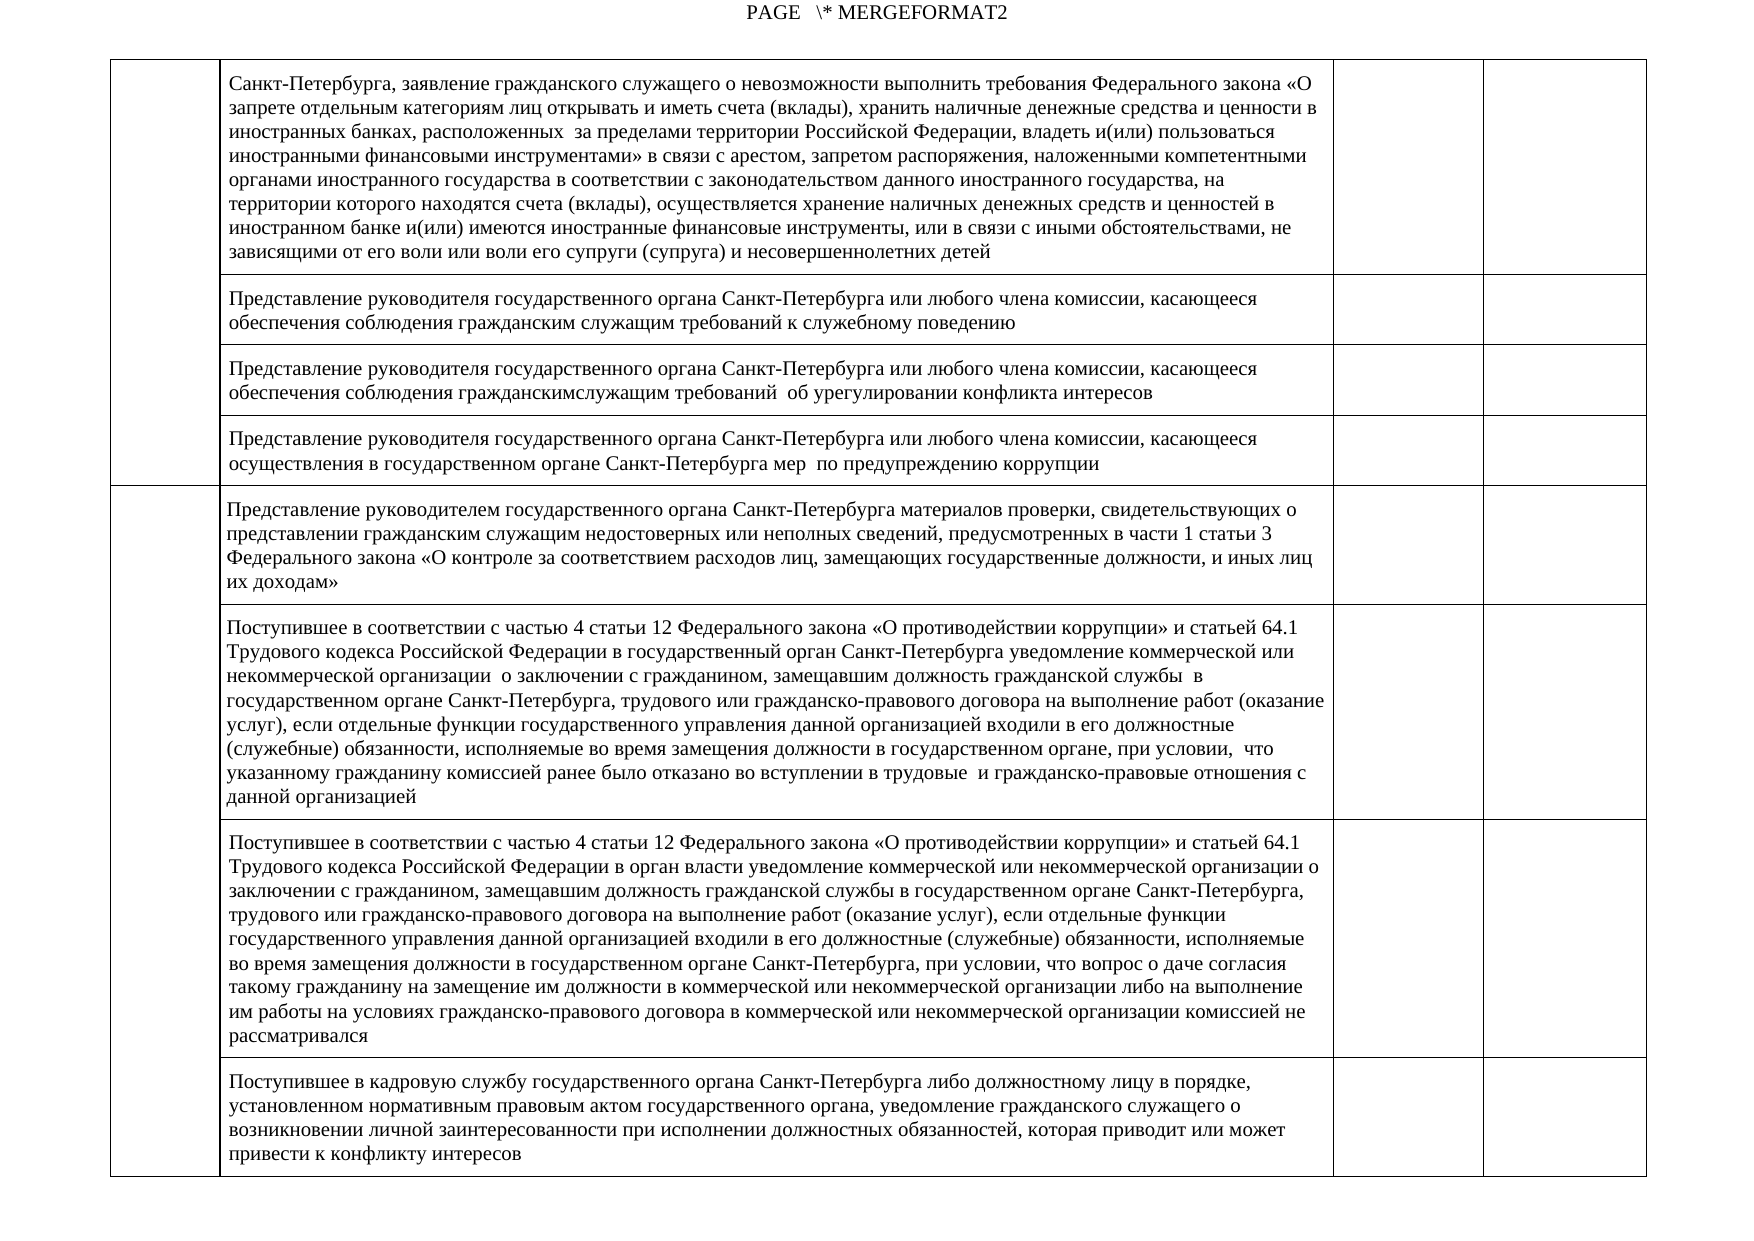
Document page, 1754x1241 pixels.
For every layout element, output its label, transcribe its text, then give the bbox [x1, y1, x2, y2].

table_cell [1484, 486, 1646, 604]
table_cell [1334, 605, 1483, 818]
table_cell [111, 486, 219, 1176]
table_cell Представление руководителя государственного органа Санкт-Петербурга или любого члена комиссии, касающееся обеспечения соблюдения гражданскимслужащим требований об урегулировании конфликта интересов [221, 345, 1333, 415]
table_cell [1484, 60, 1646, 274]
table_cell [1484, 416, 1646, 485]
table_cell Представление руководителя государственного органа Санкт-Петербурга или любого члена комиссии, касающееся обеспечения соблюдения гражданским служащим требований к служебному поведению [221, 275, 1333, 344]
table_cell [221, 60, 1333, 274]
table_cell [1334, 820, 1483, 1057]
table_cell [1334, 1058, 1483, 1176]
table_cell [1334, 275, 1483, 344]
table_cell Поступившее в соответствии с частью 4 статьи 12 Федерального закона «О противодействии коррупции» и статьей 64.1 Трудового кодекса Российской Федерации в орган власти уведомление коммерческой или некоммерческой организации о заключении с гражданином, замещавшим должность гражданской службы в государственном органе Санкт-Петербурга, трудового или гражданско-правового договора на выполнение работ (оказание услуг), если отдельные функции государственного управления данной организацией входили в его должностные (служебные) обязанности, исполняемые во время замещения должности в государственном органе Санкт-Петербурга, при условии, что вопрос о даче согласия такому гражданину на замещение им должности в коммерческой или некоммерческой организации либо на выполнение им работы на условиях гражданско-правового договора в коммерческой или некоммерческой организации комиссией не рассматривался [221, 820, 1333, 1057]
table_cell [1484, 275, 1646, 344]
table_cell [1484, 345, 1646, 415]
table_cell Представление руководителем государственного органа Санкт-Петербурга материалов проверки, свидетельствующих о представлении гражданским служащим недостоверных или неполных сведений, предусмотренных в части 1 статьи 3 Федерального закона «О контроле за соответствием расходов лиц, замещающих государственные должности, и иных лиц их доходам» [221, 486, 1333, 604]
table_cell [1334, 416, 1483, 485]
table_cell [1484, 605, 1646, 818]
table_cell Поступившее в кадровую службу государственного органа Санкт-Петербурга либо должностному лицу в порядке, установленном нормативным правовым актом государственного органа, уведомление гражданского служащего о возникновении личной заинтересованности при исполнении должностных обязанностей, которая приводит или может привести к конфликту интересов [221, 1058, 1333, 1176]
table_cell [1334, 345, 1483, 415]
table_cell [1484, 820, 1646, 1057]
table_cell [1334, 60, 1483, 274]
table_cell [1334, 486, 1483, 604]
table_cell Поступившее в соответствии с частью 4 статьи 12 Федерального закона «О противодействии коррупции» и статьей 64.1 Трудового кодекса Российской Федерации в государственный орган Санкт-Петербурга уведомление коммерческой или некоммерческой организации о заключении с гражданином, замещавшим должность гражданской службы в государственном органе Санкт-Петербурга, трудового или гражданско-правового договора на выполнение работ (оказание услуг), если отдельные функции государственного управления данной организацией входили в его должностные (служебные) обязанности, исполняемые во время замещения должности в государственном органе, при условии, что указанному гражданину комиссией ранее было отказано во вступлении в трудовые и гражданско-правовые отношения с данной организацией [221, 605, 1333, 818]
table_cell Представление руководителя государственного органа Санкт-Петербурга или любого члена комиссии, касающееся осуществления в государственном органе Санкт-Петербурга мер по предупреждению коррупции [221, 416, 1333, 485]
table_cell [1484, 1058, 1646, 1176]
